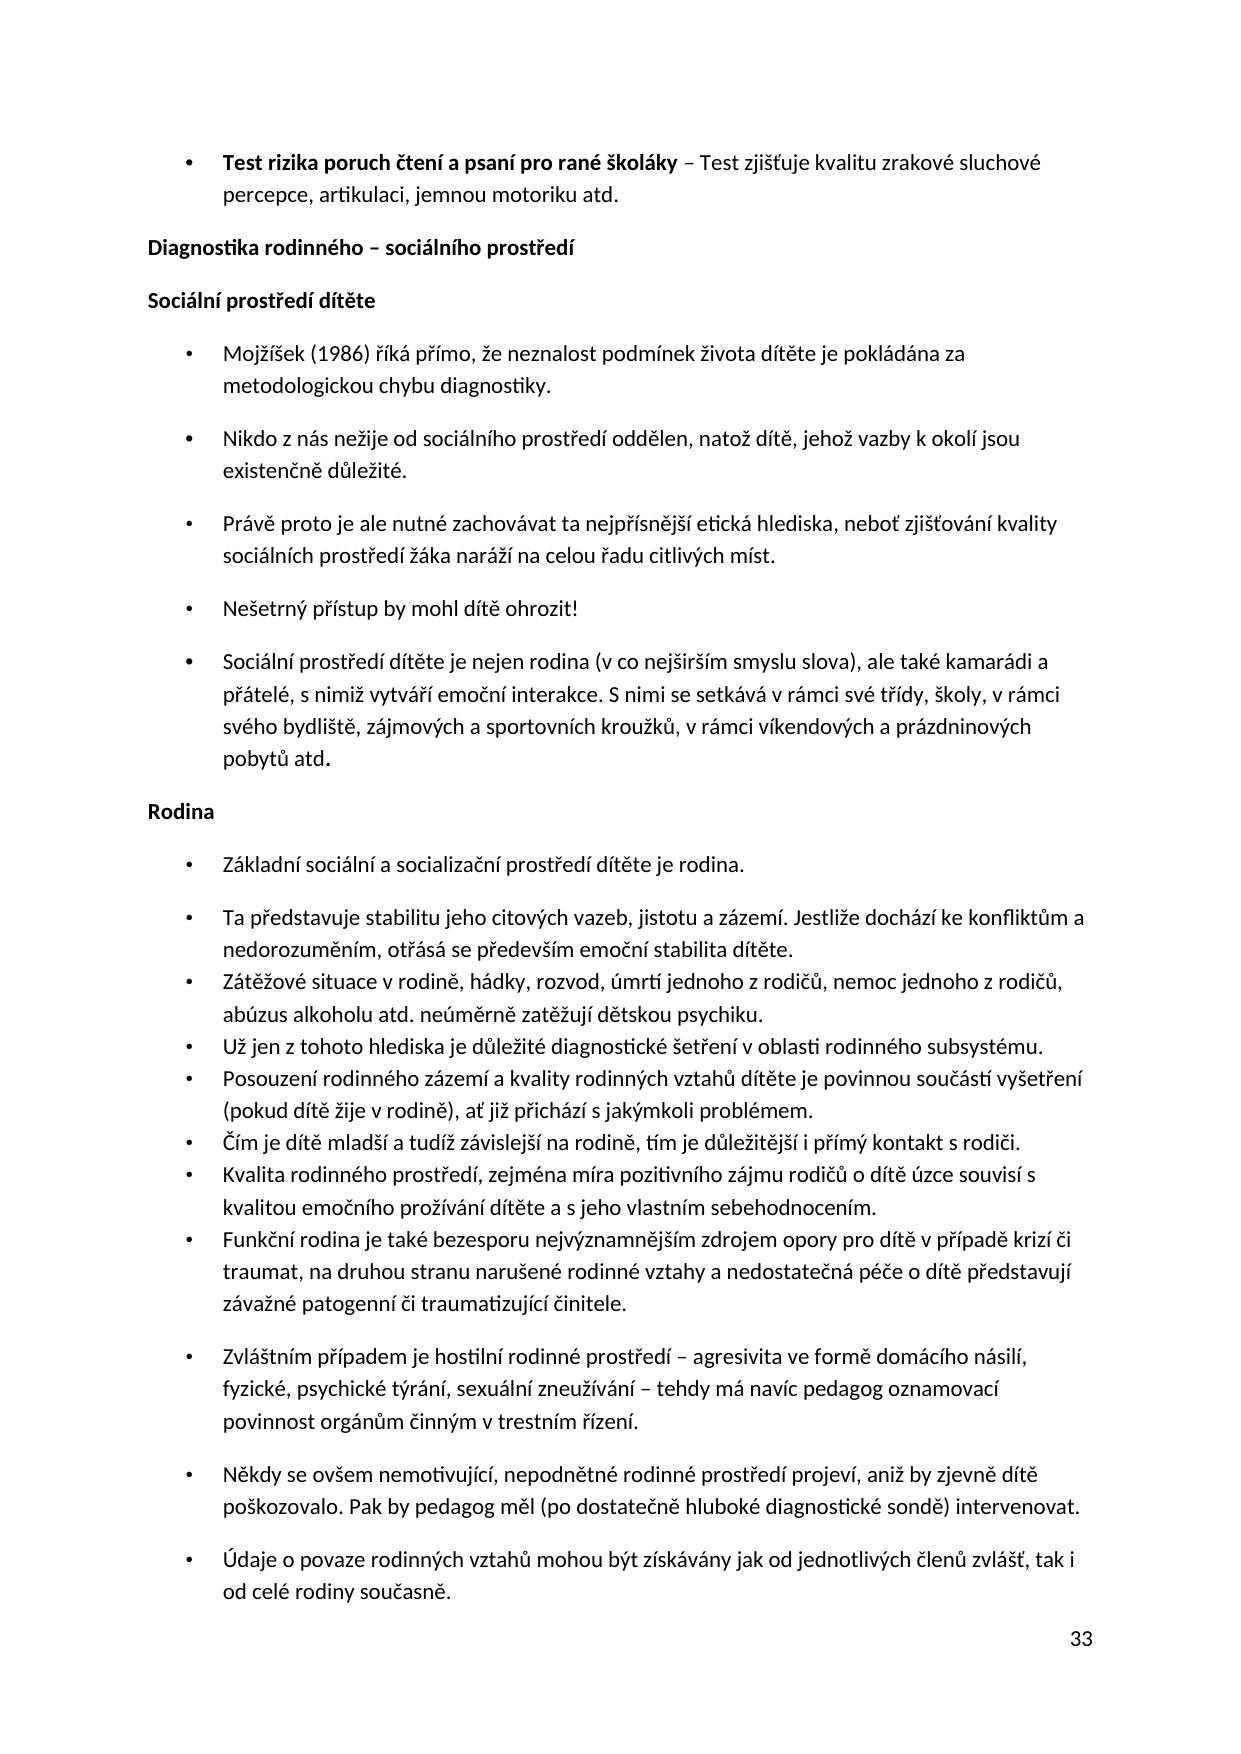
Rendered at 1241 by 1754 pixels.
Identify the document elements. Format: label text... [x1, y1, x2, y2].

list Základní sociální a socializační prostředí dítěte je rodina. [185, 850, 1093, 878]
list Právě proto je ale nutné zachovávat ta nejpřísnější etická hlediska, neboť zjišťování kvality sociálních prostředí žáka naráží na celou řadu citlivých míst. [185, 509, 1093, 569]
list Údaje o povaze rodinných vztahů mohou být získávány jak od jednotlivých členů zvlášť, tak i od celé rodiny současně. [185, 1545, 1093, 1605]
list Nikdo z nás nežije od sociálního prostředí oddělen, natož dítě, jehož vazby k okolí jsou existenčně důležité. [185, 424, 1093, 484]
list Funkční rodina je také bezesporu nejvýznamnějším zdrojem opory pro dítě v případě krizí či traumat, na druhou stranu narušené rodinné vztahy a nedostatečná péče o dítě představují závažné patogenní či traumatizující činitele. [185, 1225, 1093, 1317]
list Někdy se ovšem nemotivující, nepodnětné rodinné prostředí projeví, aniž by zjevně dítě poškozovalo. Pak by pedagog měl (po dostatečně hluboké diagnostické sondě) intervenovat. [185, 1460, 1093, 1520]
list Sociální prostředí dítěte je nejen rodina (v co nejširším smyslu slova), ale také kamarádi a přátelé, s nimiž vytváří emoční interakce. S nimi se setkává v rámci své třídy, školy, v rámci svého bydliště, zájmových a sportovních kroužků, v rámci víkendových a prázdninových pobytů atd. [185, 647, 1093, 772]
text Diagnostika rodinného – sociálního prostředí [148, 233, 1093, 261]
list Zvláštním případem je hostilní rodinné prostředí – agresivita ve formě domácího násilí, fyzické, psychické týrání, sexuální zneužívání – tehdy má navíc pedagog oznamovací povinnost orgánům činným v trestním řízení. [185, 1342, 1093, 1435]
list Test rizika poruch čtení a psaní pro rané školáky – Test zjišťuje kvalitu zrakové sluchové percepce, artikulaci, jemnou motoriku atd. [185, 148, 1093, 208]
list Nešetrný přístup by mohl dítě ohrozit! [185, 594, 1093, 622]
list Ta představuje stabilitu jeho citových vazeb, jistotu a zázemí. Jestliže dochází ke konfliktům a nedorozuměním, otřásá se především emoční stabilita dítěte. [185, 903, 1093, 963]
list Posouzení rodinného zázemí a kvality rodinných vztahů dítěte je povinnou součástí vyšetření (pokud dítě žije v rodině), ať již přichází s jakýmkoli problémem. [185, 1064, 1093, 1124]
text Rodina [148, 797, 1093, 825]
list Zátěžové situace v rodině, hádky, rozvod, úmrtí jednoho z rodičů, nemoc jednoho z rodičů, abúzus alkoholu atd. neúměrně zatěžují dětskou psychiku. [185, 967, 1093, 1028]
list Už jen z tohoto hlediska je důležité diagnostické šetření v oblasti rodinného subsystému. [185, 1032, 1093, 1060]
list Čím je dítě mladší a tudíž závislejší na rodině, tím je důležitější i přímý kontakt s rodiči. [185, 1128, 1093, 1156]
list Mojžíšek (1986) říká přímo, že neznalost podmínek života dítěte je pokládána za metodologickou chybu diagnostiky. [185, 339, 1093, 399]
text Sociální prostředí dítěte [148, 286, 1093, 314]
list Kvalita rodinného prostředí, zejména míra pozitivního zájmu rodičů o dítě úzce souvisí s kvalitou emočního prožívání dítěte a s jeho vlastním sebehodnocením. [185, 1161, 1093, 1221]
